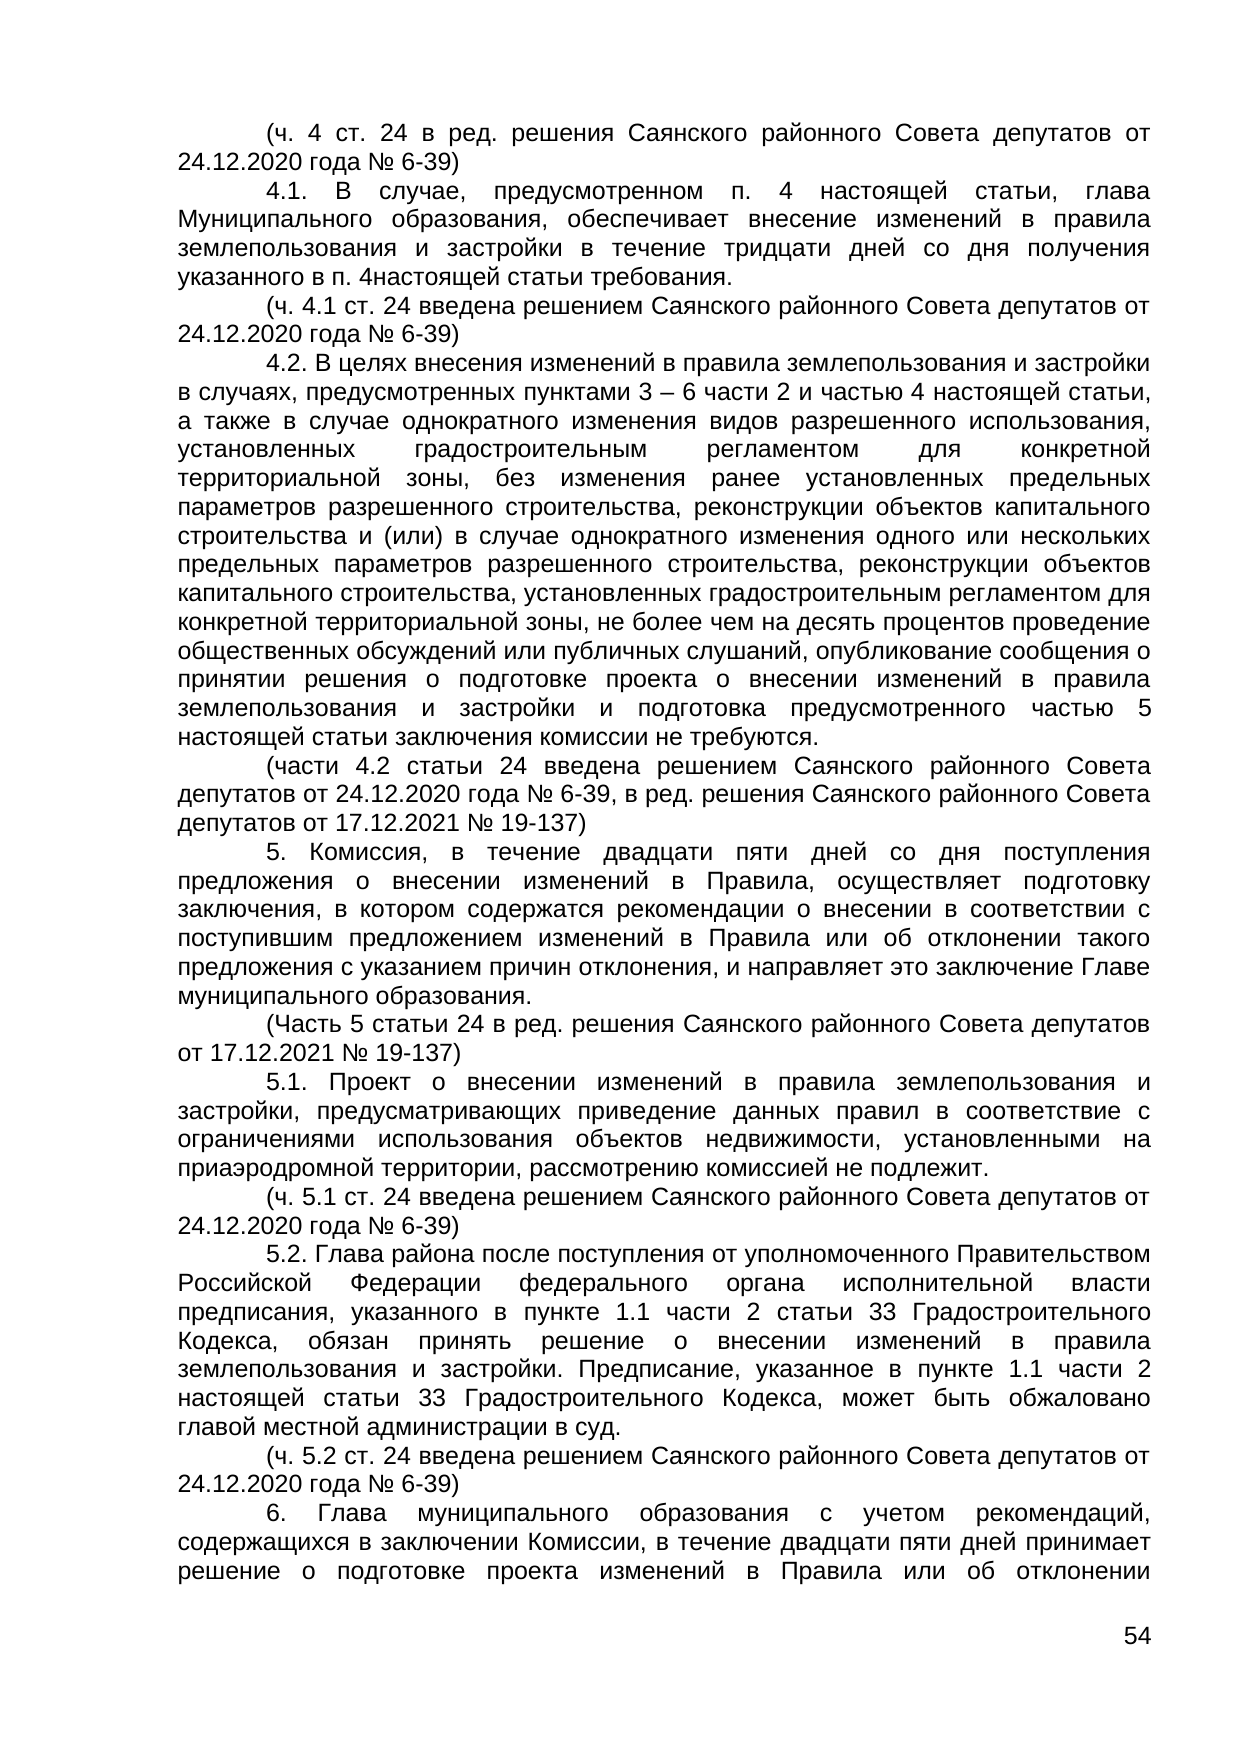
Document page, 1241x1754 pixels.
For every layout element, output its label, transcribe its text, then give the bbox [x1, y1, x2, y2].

text (ч. 5.1 ст. 24 введена решением Саянского районного Совета депутатов от 24.12.2020 года № 6-39) [177, 1182, 1152, 1239]
text (ч. 5.2 ст. 24 введена решением Саянского районного Совета депутатов от 24.12.2020 года № 6-39) [177, 1441, 1152, 1498]
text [177, 1498, 1152, 1584]
text (части 4.2 статьи 24 введена решением Саянского районного Совета депутатов от 24.12.2020 года № 6-39, в ред. решения Саянского районного Совета депутатов от 17.12.2021 № 19-137) [177, 751, 1152, 837]
text (ч. 4.1 ст. 24 введена решением Саянского районного Совета депутатов от 24.12.2020 года № 6-39) [177, 291, 1152, 348]
text 4.2. В целях внесения изменений в правила землепользования и застройки в случаях, предусмотренных пунктами 3 – 6 части 2 и частью 4 настоящей статьи, а также в случае однократного изменения видов разрешенного использования, установленных градостроительным регламентом для конкретной территориальной зоны, без изменения ранее установленных предельных параметров разрешенного строительства, реконструкции объектов капитального строительства и (или) в случае однократного изменения одного или нескольких предельных параметров разрешенного строительства, реконструкции объектов капитального строительства, установленных градостроительным регламентом для конкретной территориальной зоны, не более чем на десять процентов проведение общественных обсуждений или публичных слушаний, опубликование сообщения о принятии решения о подготовке проекта о внесении изменений в правила землепользования и застройки и подготовка предусмотренного частью 5 настоящей статьи заключения комиссии не требуются. [177, 348, 1152, 751]
text (ч. 4 ст. 24 в ред. решения Саянского районного Совета депутатов от 24.12.2020 года № 6-39) [177, 118, 1152, 176]
text 4.1. В случае, предусмотренном п. 4 настоящей статьи, глава Муниципального образования, обеспечивает внесение изменений в правила землепользования и застройки в течение тридцати дней со дня получения указанного в п. 4настоящей статьи требования. [177, 176, 1152, 291]
text 5. Комиссия, в течение двадцати пяти дней со дня поступления предложения о внесении изменений в Правила, осуществляет подготовку заключения, в котором содержатся рекомендации о внесении в соответствии с поступившим предложением изменений в Правила или об отклонении такого предложения с указанием причин отклонения, и направляет это заключение Главе муниципального образования. [177, 837, 1152, 1009]
text 5.1. Проект о внесении изменений в правила землепользования и застройки, предусматривающих приведение данных правил в соответствие с ограничениями использования объектов недвижимости, установленными на приаэродромной территории, рассмотрению комиссией не подлежит. [177, 1067, 1152, 1182]
text 5.2. Глава района после поступления от уполномоченного Правительством Российской Федерации федерального органа исполнительной власти предписания, указанного в пункте 1.1 части 2 статьи 33 Градостроительного Кодекса, обязан принять решение о внесении изменений в правила землепользования и застройки. Предписание, указанное в пункте 1.1 части 2 настоящей статьи 33 Градостроительного Кодекса, может быть обжаловано главой местной администрации в суд. [177, 1239, 1152, 1441]
text (Часть 5 статьи 24 в ред. решения Саянского районного Совета депутатов от 17.12.2021 № 19-137) [177, 1009, 1152, 1067]
